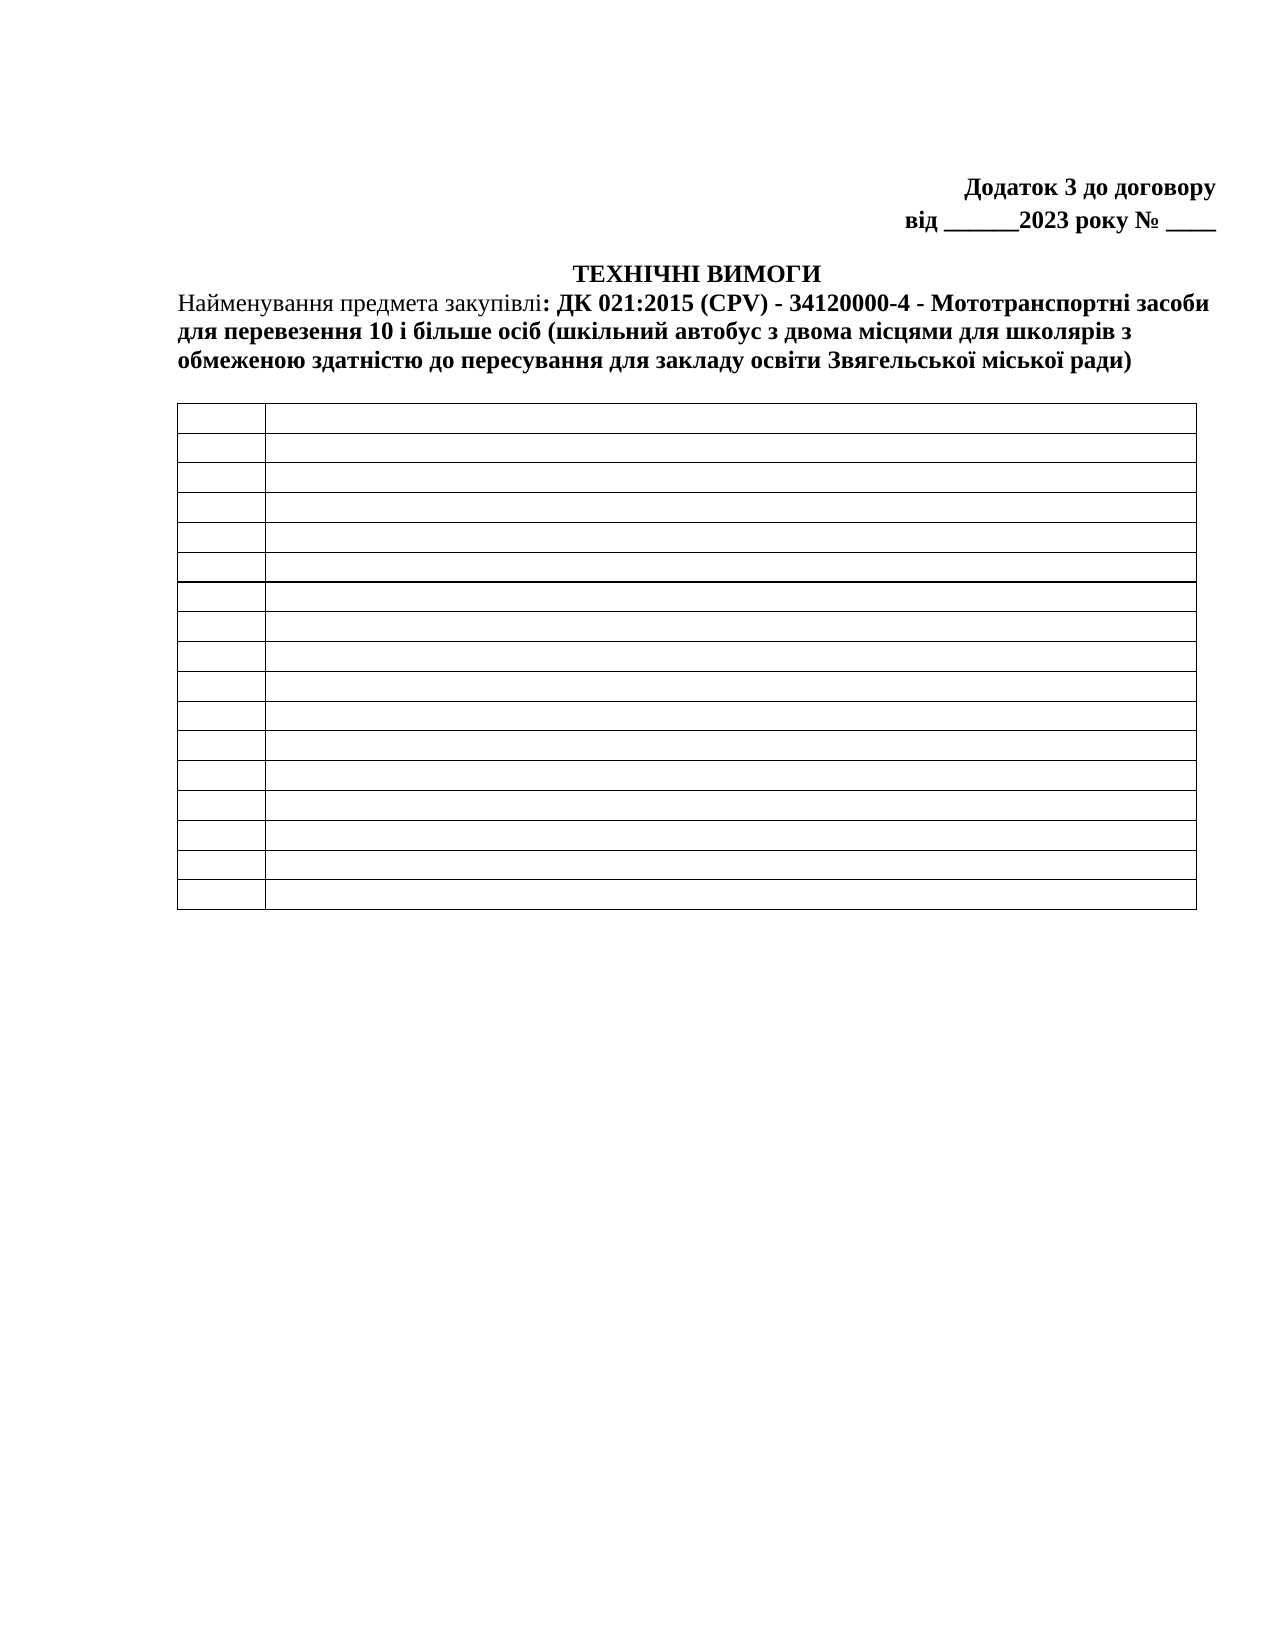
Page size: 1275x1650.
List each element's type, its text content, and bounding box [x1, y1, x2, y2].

table_cell [266, 880, 1196, 909]
table_cell [266, 672, 1196, 701]
table_cell [266, 791, 1196, 820]
table_cell [178, 523, 265, 552]
table_cell [178, 493, 265, 522]
table_cell [266, 523, 1196, 552]
table_cell [266, 583, 1196, 611]
table_cell [266, 821, 1196, 849]
table_cell [178, 880, 265, 909]
table_cell [178, 612, 265, 641]
table_cell [178, 791, 265, 820]
text Найменування предмета закупівлі: ДК 021:2015 (CPV) - 34120000-4 - Мототранспортні засоби для перевезення 10 і більше осіб (шкільний автобус з двома місцями для школярів з обмеженою здатністю до пересування для закладу освіти Звягельської міської ради) [177, 288, 1216, 374]
table_header [178, 404, 265, 432]
table_cell [178, 821, 265, 849]
table_cell [266, 553, 1196, 581]
table_cell [178, 731, 265, 760]
table_cell [266, 434, 1196, 462]
table_cell [178, 434, 265, 462]
table_cell [266, 463, 1196, 492]
table_cell [178, 642, 265, 671]
table_cell [178, 463, 265, 492]
table_cell [178, 672, 265, 701]
table_cell [266, 612, 1196, 641]
table_cell [178, 851, 265, 879]
table_cell [266, 642, 1196, 671]
text ТЕХНІЧНІ ВИМОГИ [177, 259, 1216, 288]
table_cell [266, 851, 1196, 879]
table_cell [178, 702, 265, 730]
table_cell [178, 583, 265, 611]
table_cell [266, 761, 1196, 790]
table_cell [266, 493, 1196, 522]
table_cell [178, 761, 265, 790]
table_cell [266, 702, 1196, 730]
table_header [266, 404, 1196, 432]
table_cell [178, 553, 265, 581]
table_cell [266, 731, 1196, 760]
text Додаток 3 до договору від ______2023 року № ____ [177, 172, 1216, 234]
